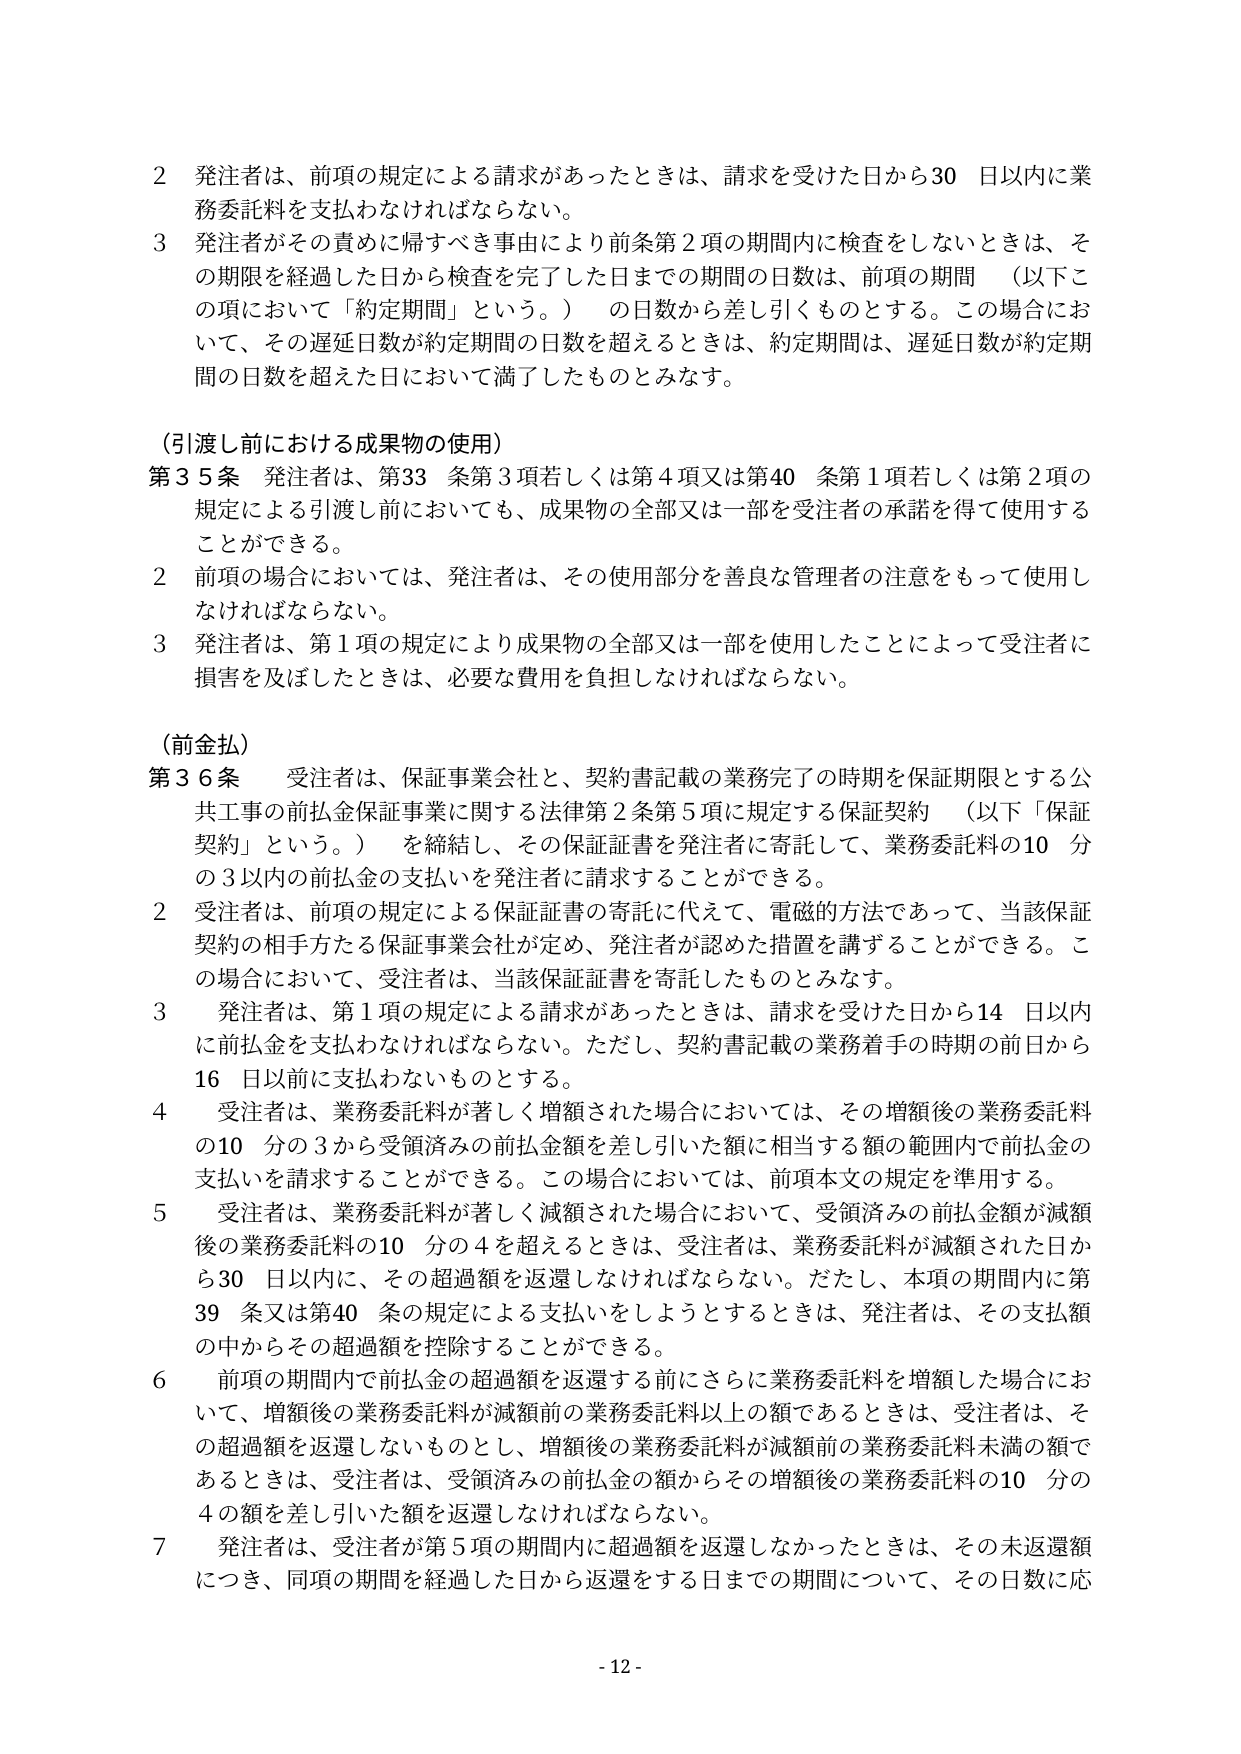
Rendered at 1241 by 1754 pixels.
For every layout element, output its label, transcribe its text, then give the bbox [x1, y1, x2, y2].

text 第３５条 発注者は、第33条第３項若しくは第４項又は第40条第１項若しくは第２項の規定による引渡し前においても、成果物の全部又は一部を受注者の承諾を得て使用することができる。 [148, 459, 1092, 559]
text （引渡し前における成果物の使用） [148, 426, 1092, 459]
text ４ 受注者は、業務委託料が著しく増額された場合においては、その増額後の業務委託料の10分の３から受領済みの前払金額を差し引いた額に相当する額の範囲内で前払金の支払いを請求することができる。この場合においては、前項本文の規定を準用する。 [148, 1094, 1092, 1194]
text ２ 発注者は、前項の規定による請求があったときは、請求を受けた日から30日以内に業務委託料を支払わなければならない。 [148, 158, 1092, 225]
text ２ 受注者は、前項の規定による保証証書の寄託に代えて、電磁的方法であって、当該保証契約の相手方たる保証事業会社が定め、発注者が認めた措置を講ずることができる。この場合において、受注者は、当該保証証書を寄託したものとみなす。 [148, 894, 1092, 994]
text 第３６条 受注者は、保証事業会社と、契約書記載の業務完了の時期を保証期限とする公共工事の前払金保証事業に関する法律第２条第５項に規定する保証契約 （以下「保証契約」という｡） を締結し、その保証証書を発注者に寄託して、業務委託料の10分の３以内の前払金の支払いを発注者に請求することができる。 [148, 760, 1092, 894]
text ２ 前項の場合においては、発注者は、その使用部分を善良な管理者の注意をもって使用しなければならない。 [148, 559, 1092, 626]
text ３ 発注者がその責めに帰すべき事由により前条第２項の期間内に検査をしないときは、その期限を経過した日から検査を完了した日までの期間の日数は、前項の期間 （以下この項において「約定期間」という｡） の日数から差し引くものとする。この場合において、その遅延日数が約定期間の日数を超えるときは、約定期間は、遅延日数が約定期間の日数を超えた日において満了したものとみなす。 [148, 225, 1092, 392]
text ６ 前項の期間内で前払金の超過額を返還する前にさらに業務委託料を増額した場合において、増額後の業務委託料が減額前の業務委託料以上の額であるときは、受注者は、その超過額を返還しないものとし、増額後の業務委託料が減額前の業務委託料未満の額であるときは、受注者は、受領済みの前払金の額からその増額後の業務委託料の10分の４の額を差し引いた額を返還しなければならない。 [148, 1362, 1092, 1529]
text ３ 発注者は、第１項の規定による請求があったときは、請求を受けた日から14日以内に前払金を支払わなければならない。ただし、契約書記載の業務着手の時期の前日から16日以前に支払わないものとする。 [148, 994, 1092, 1094]
text ３ 発注者は、第１項の規定により成果物の全部又は一部を使用したことによって受注者に損害を及ぼしたときは、必要な費用を負担しなければならない。 [148, 626, 1092, 693]
text ５ 受注者は、業務委託料が著しく減額された場合において、受領済みの前払金額が減額後の業務委託料の10分の４を超えるときは、受注者は、業務委託料が減額された日から30日以内に、その超過額を返還しなければならない。だたし、本項の期間内に第39条又は第40条の規定による支払いをしようとするときは、発注者は、その支払額の中からその超過額を控除することができる。 [148, 1194, 1092, 1362]
text （前金払） [148, 726, 1092, 760]
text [148, 1529, 1092, 1596]
